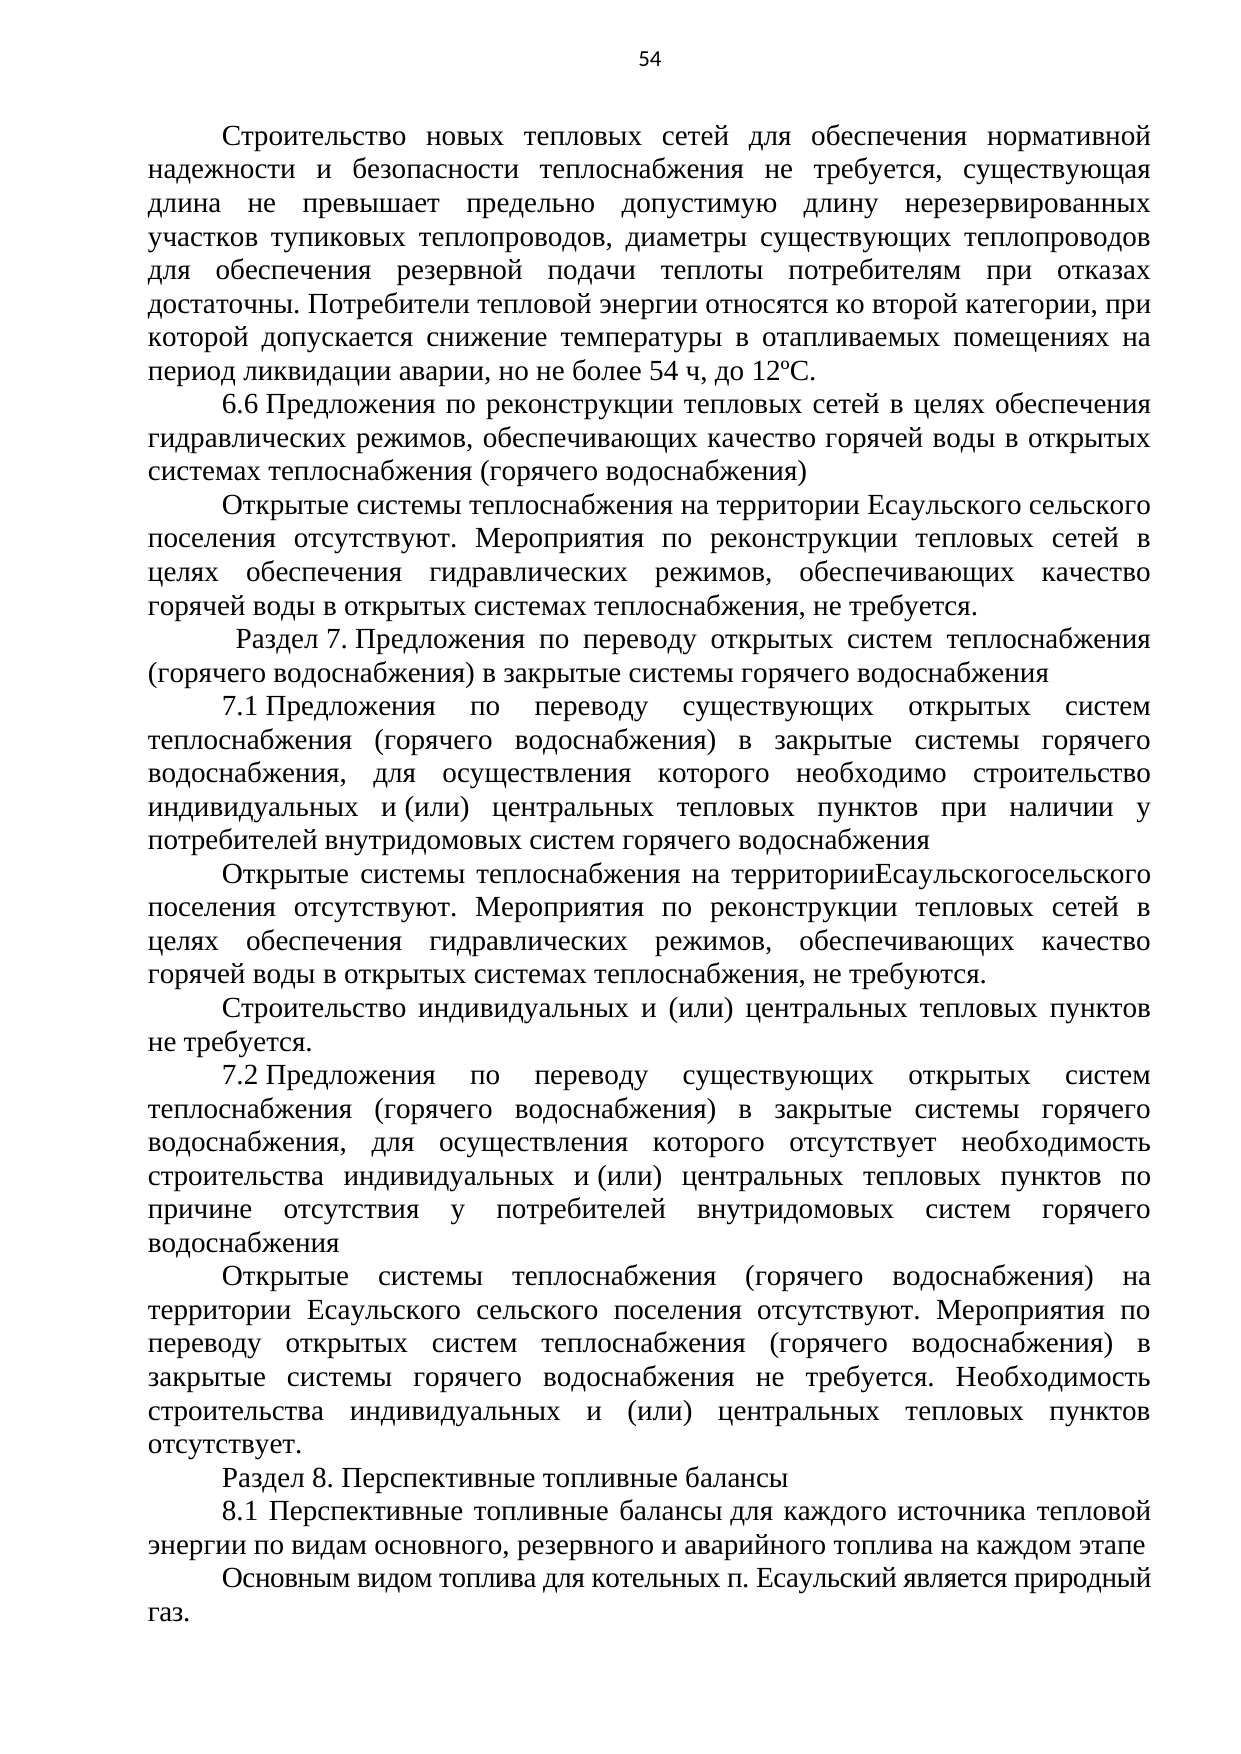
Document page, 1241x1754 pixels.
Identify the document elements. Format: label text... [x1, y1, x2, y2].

text Раздел 7. Предложения по переводу открытых систем теплоснабжения (горячего водоснабжения) в закрытые системы горячего водоснабжения [148, 621, 1152, 688]
subtitle 8.1 Перспективные топливные балансы для каждого источника тепловой энергии по видам основного, резервного и аварийного топлива на каждом этапе [148, 1493, 1152, 1560]
text Строительство новых тепловых сетей для обеспечения нормативной надежности и безопасности теплоснабжения не требуется, существующая длина не превышает предельно допустимую длину нерезервированных участков тупиковых теплопроводов, диаметры существующих теплопроводов для обеспечения резервной подачи теплоты потребителям при отказах достаточны. Потребители тепловой энергии относятся ко второй категории, при которой допускается снижение температуры в отапливаемых помещениях на период ликвидации аварии, но не более 54 ч, до 12ºС. [148, 118, 1152, 386]
subtitle 6.6 Предложения по реконструкции тепловых сетей в целях обеспечения гидравлических режимов, обеспечивающих качество горячей воды в открытых системах теплоснабжения (горячего водоснабжения) [148, 386, 1152, 487]
subtitle Раздел 8. Перспективные топливные балансы [148, 1460, 1152, 1493]
text Открытые системы теплоснабжения (горячего водоснабжения) на территории Есаульского сельского поселения отсутствуют. Мероприятия по переводу открытых систем теплоснабжения (горячего водоснабжения) в закрытые системы горячего водоснабжения не требуется. Необходимость строительства индивидуальных и (или) центральных тепловых пунктов отсутствует. [148, 1258, 1152, 1460]
subtitle 7.2 Предложения по переводу существующих открытых систем теплоснабжения (горячего водоснабжения) в закрытые системы горячего водоснабжения, для осуществления которого отсутствует необходимость строительства индивидуальных и (или) центральных тепловых пунктов по причине отсутствия у потребителей внутридомовых систем горячего водоснабжения [148, 1057, 1152, 1258]
text Открытые системы теплоснабжения на территории Есаульского сельского поселения отсутствуют. Мероприятия по реконструкции тепловых сетей в целях обеспечения гидравлических режимов, обеспечивающих качество горячей воды в открытых системах теплоснабжения, не требуется. [148, 487, 1152, 621]
text Строительство индивидуальных и (или) центральных тепловых пунктов не требуется. [148, 990, 1152, 1057]
text 7.1 Предложения по переводу существующих открытых систем теплоснабжения (горячего водоснабжения) в закрытые системы горячего водоснабжения, для осуществления которого необходимо строительство индивидуальных и (или) центральных тепловых пунктов при наличии у потребителей внутридомовых систем горячего водоснабжения [148, 688, 1152, 856]
text Основным видом топлива для котельных п. Есаульский является природный газ. [148, 1560, 1152, 1627]
text Открытые системы теплоснабжения на территорииЕсаульскогосельского поселения отсутствуют. Мероприятия по реконструкции тепловых сетей в целях обеспечения гидравлических режимов, обеспечивающих качество горячей воды в открытых системах теплоснабжения, не требуются. [148, 856, 1152, 990]
